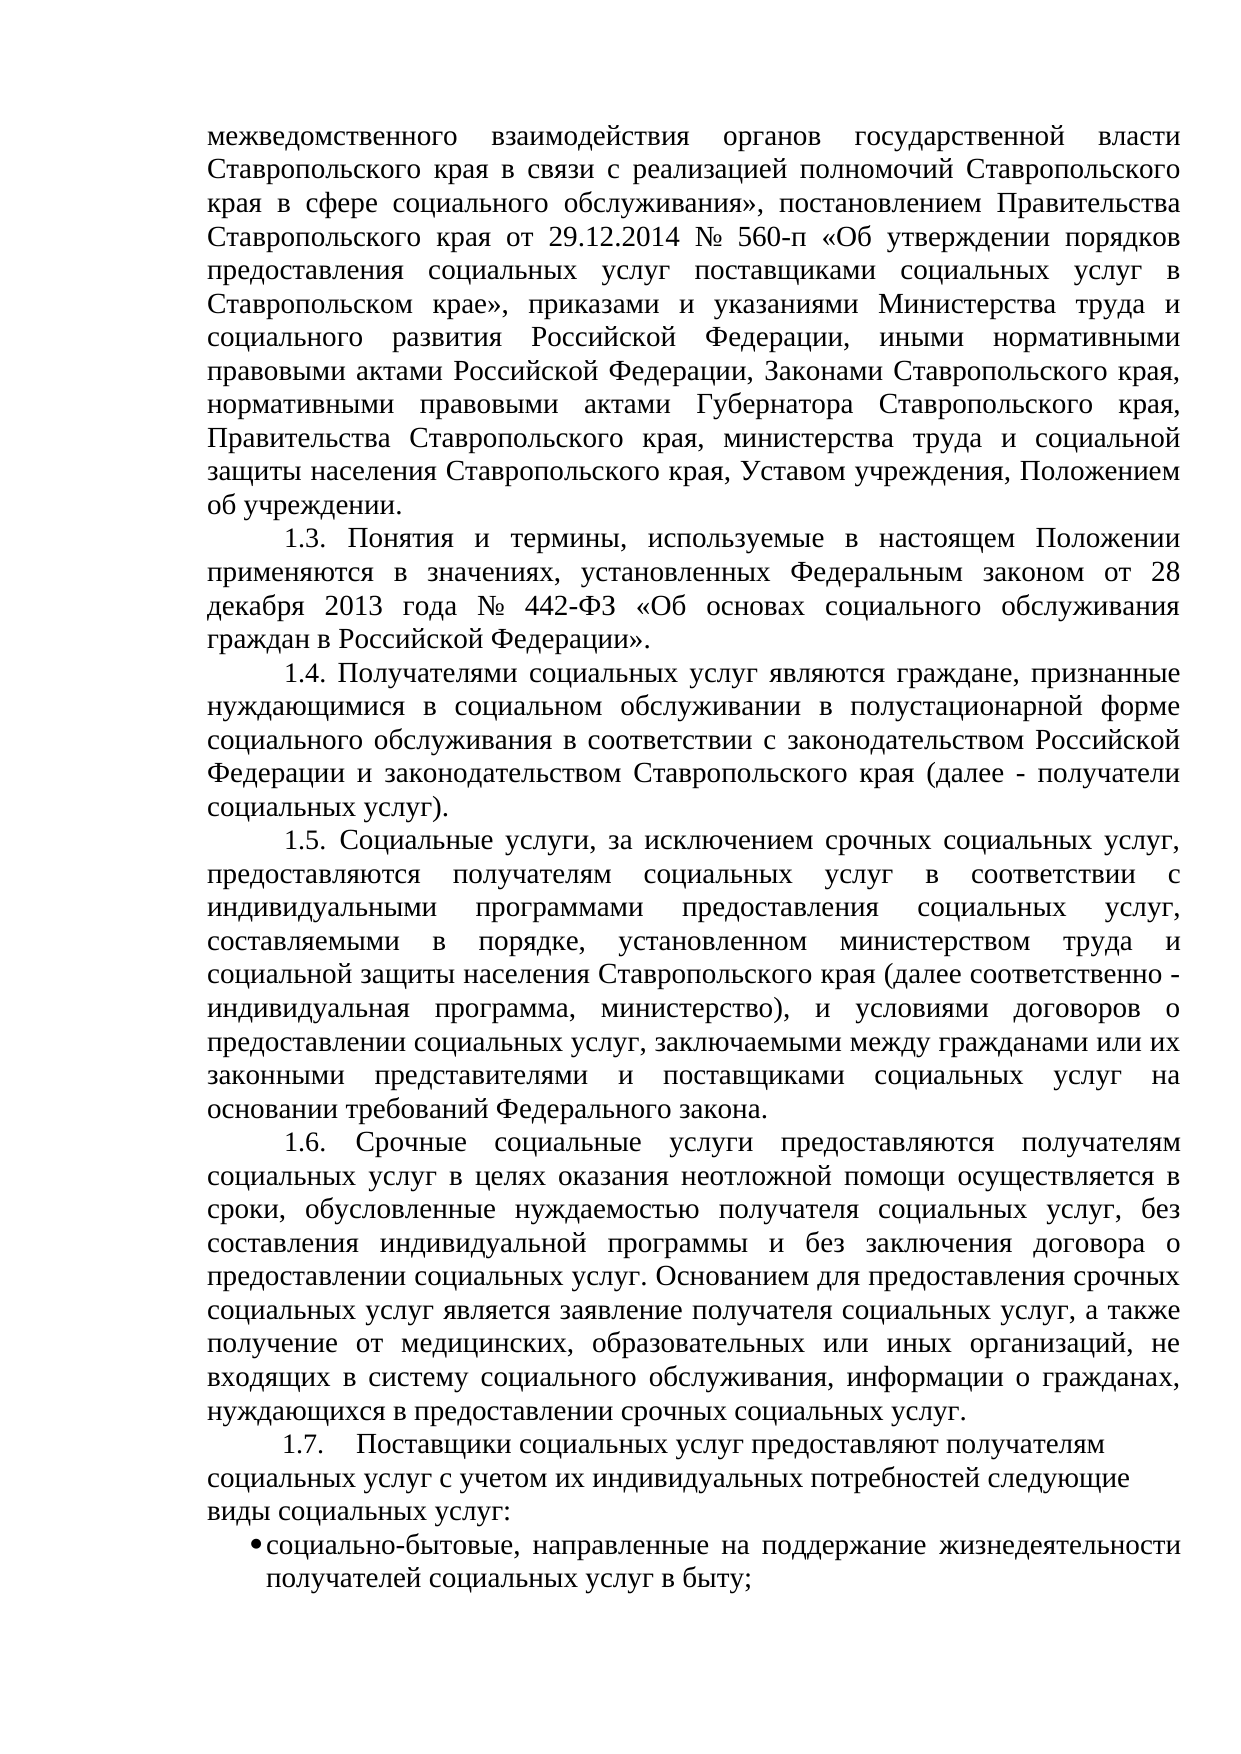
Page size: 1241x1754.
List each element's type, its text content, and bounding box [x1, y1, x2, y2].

list Поставщики социальных услуг предоставляют получателям социальных услуг с учетом их индивидуальных потребностей следующие виды социальных услуг: [207, 1426, 1181, 1527]
list Социальные услуги, за исключением срочных социальных услуг, предоставляются получателям социальных услуг в соответствии с индивидуальными программами предоставления социальных услуг, составляемыми в порядке, установленном министерством труда и социальной защиты населения Ставропольского края (далее соответственно - индивидуальная программа, министерство), и условиями договоров о предоставлении социальных услуг, заключаемыми между гражданами или их законными представителями и поставщиками социальных услуг на основании требований Федерального закона. [207, 822, 1181, 1124]
list социально-бытовые, направленные на поддержание жизнедеятельности получателей социальных услуг в быту; [251, 1527, 1181, 1594]
list Срочные социальные услуги предоставляются получателям социальных услуг в целях оказания неотложной помощи осуществляется в сроки, обусловленные нуждаемостью получателя социальных услуг, без составления индивидуальной программы и без заключения договора о предоставлении социальных услуг. Основанием для предоставления срочных социальных услуг является заявление получателя социальных услуг, а также получение от медицинских, образовательных или иных организаций, не входящих в систему социального обслуживания, информации о гражданах, нуждающихся в предоставлении срочных социальных услуг. [207, 1124, 1181, 1426]
list Получателями социальных услуг являются граждане, признанные нуждающимися в социальном обслуживании в полустационарной форме социального обслуживания в соответствии с законодательством Российской Федерации и законодательством Ставропольского края (далее - получатели социальных услуг). [207, 655, 1181, 822]
list Понятия и термины, используемые в настоящем Положении применяются в значениях, установленных Федеральным законом от 28 декабря 2013 года № 442-ФЗ «Об основах социального обслуживания граждан в Российской Федерации». [207, 521, 1181, 655]
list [207, 118, 1181, 521]
